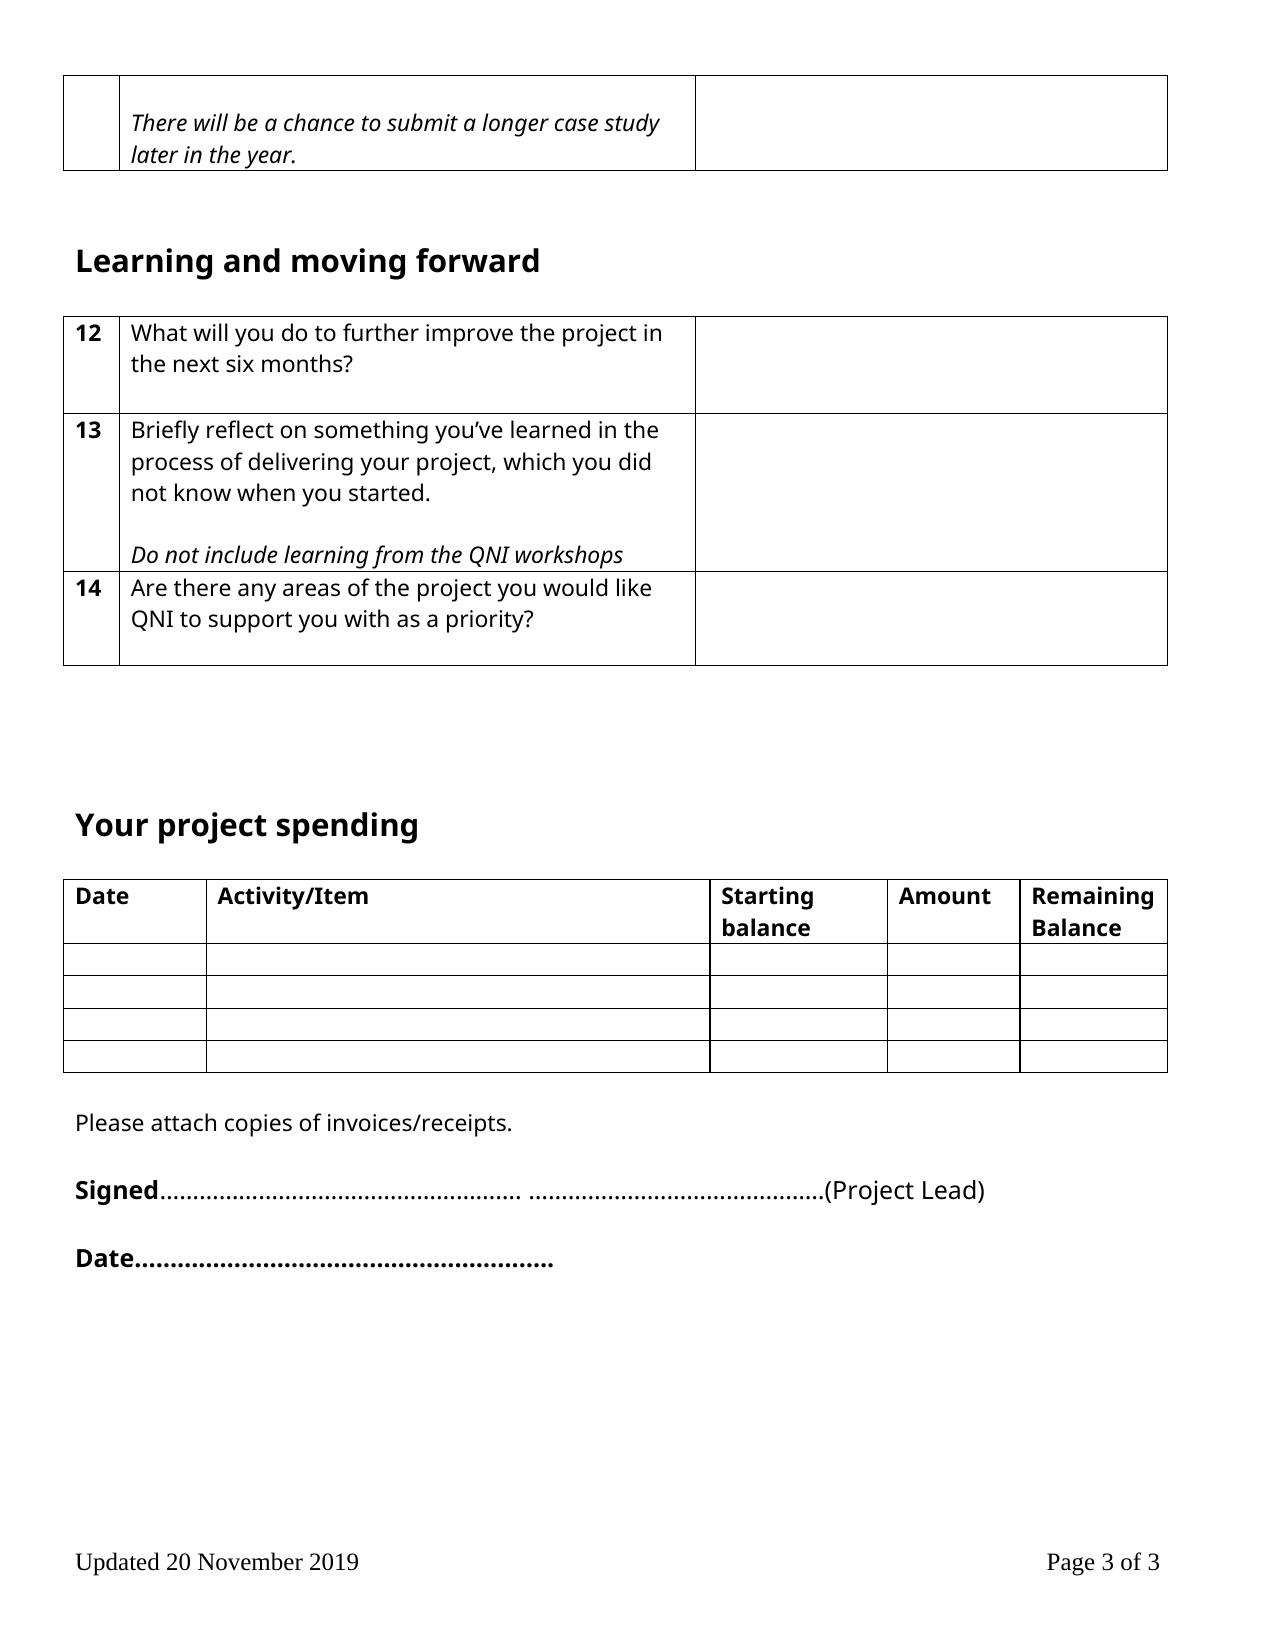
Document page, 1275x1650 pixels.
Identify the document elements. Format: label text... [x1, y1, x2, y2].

table_cell [711, 944, 887, 975]
table_cell [64, 1009, 206, 1040]
table_cell [711, 976, 887, 1007]
table_cell [888, 976, 1019, 1007]
table_header [696, 317, 1167, 413]
table_header 12 [64, 317, 119, 413]
table_cell [64, 976, 206, 1007]
text Your project spending [75, 803, 1200, 845]
table_cell [1021, 1009, 1167, 1040]
text Please attach copies of invoices/receipts. [75, 1107, 1200, 1138]
table_header Activity/Item [207, 880, 709, 943]
table_cell [888, 1009, 1019, 1040]
table_cell [207, 1009, 709, 1040]
table_cell [888, 944, 1019, 975]
table_cell [696, 414, 1167, 571]
table_cell Are there any areas of the project you would like QNI to support you with as a priority? [120, 572, 695, 665]
table_cell [207, 1041, 709, 1072]
table_cell [207, 944, 709, 975]
table_cell [711, 1009, 887, 1040]
table_cell [1021, 944, 1167, 975]
text Date………………………………………………….. [75, 1241, 1200, 1274]
table_cell Briefly reflect on something you’ve learned in the process of delivering your project, which you did not know when you started. Do not include learning from the QNI workshops [120, 414, 695, 571]
table_cell 14 [64, 572, 119, 665]
table_header Date [64, 880, 206, 943]
table_cell [1021, 1041, 1167, 1072]
table_cell 13 [64, 414, 119, 571]
table_header Starting balance [711, 880, 887, 943]
table_cell [1021, 976, 1167, 1007]
table_header Amount [888, 880, 1019, 943]
table_cell [711, 1041, 887, 1072]
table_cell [120, 76, 695, 170]
table_header Remaining Balance [1021, 880, 1167, 943]
table_cell [696, 76, 1167, 170]
text Learning and moving forward [75, 239, 1200, 282]
table_cell 11 [64, 76, 119, 170]
table_cell [64, 1041, 206, 1072]
table_cell [696, 572, 1167, 665]
table_cell [888, 1041, 1019, 1072]
text Signed………………………………………………. ………………………………………(Project Lead) [75, 1172, 1200, 1206]
table_cell [207, 976, 709, 1007]
table_header What will you do to further improve the project in the next six months? [120, 317, 695, 413]
table_cell [64, 944, 206, 975]
